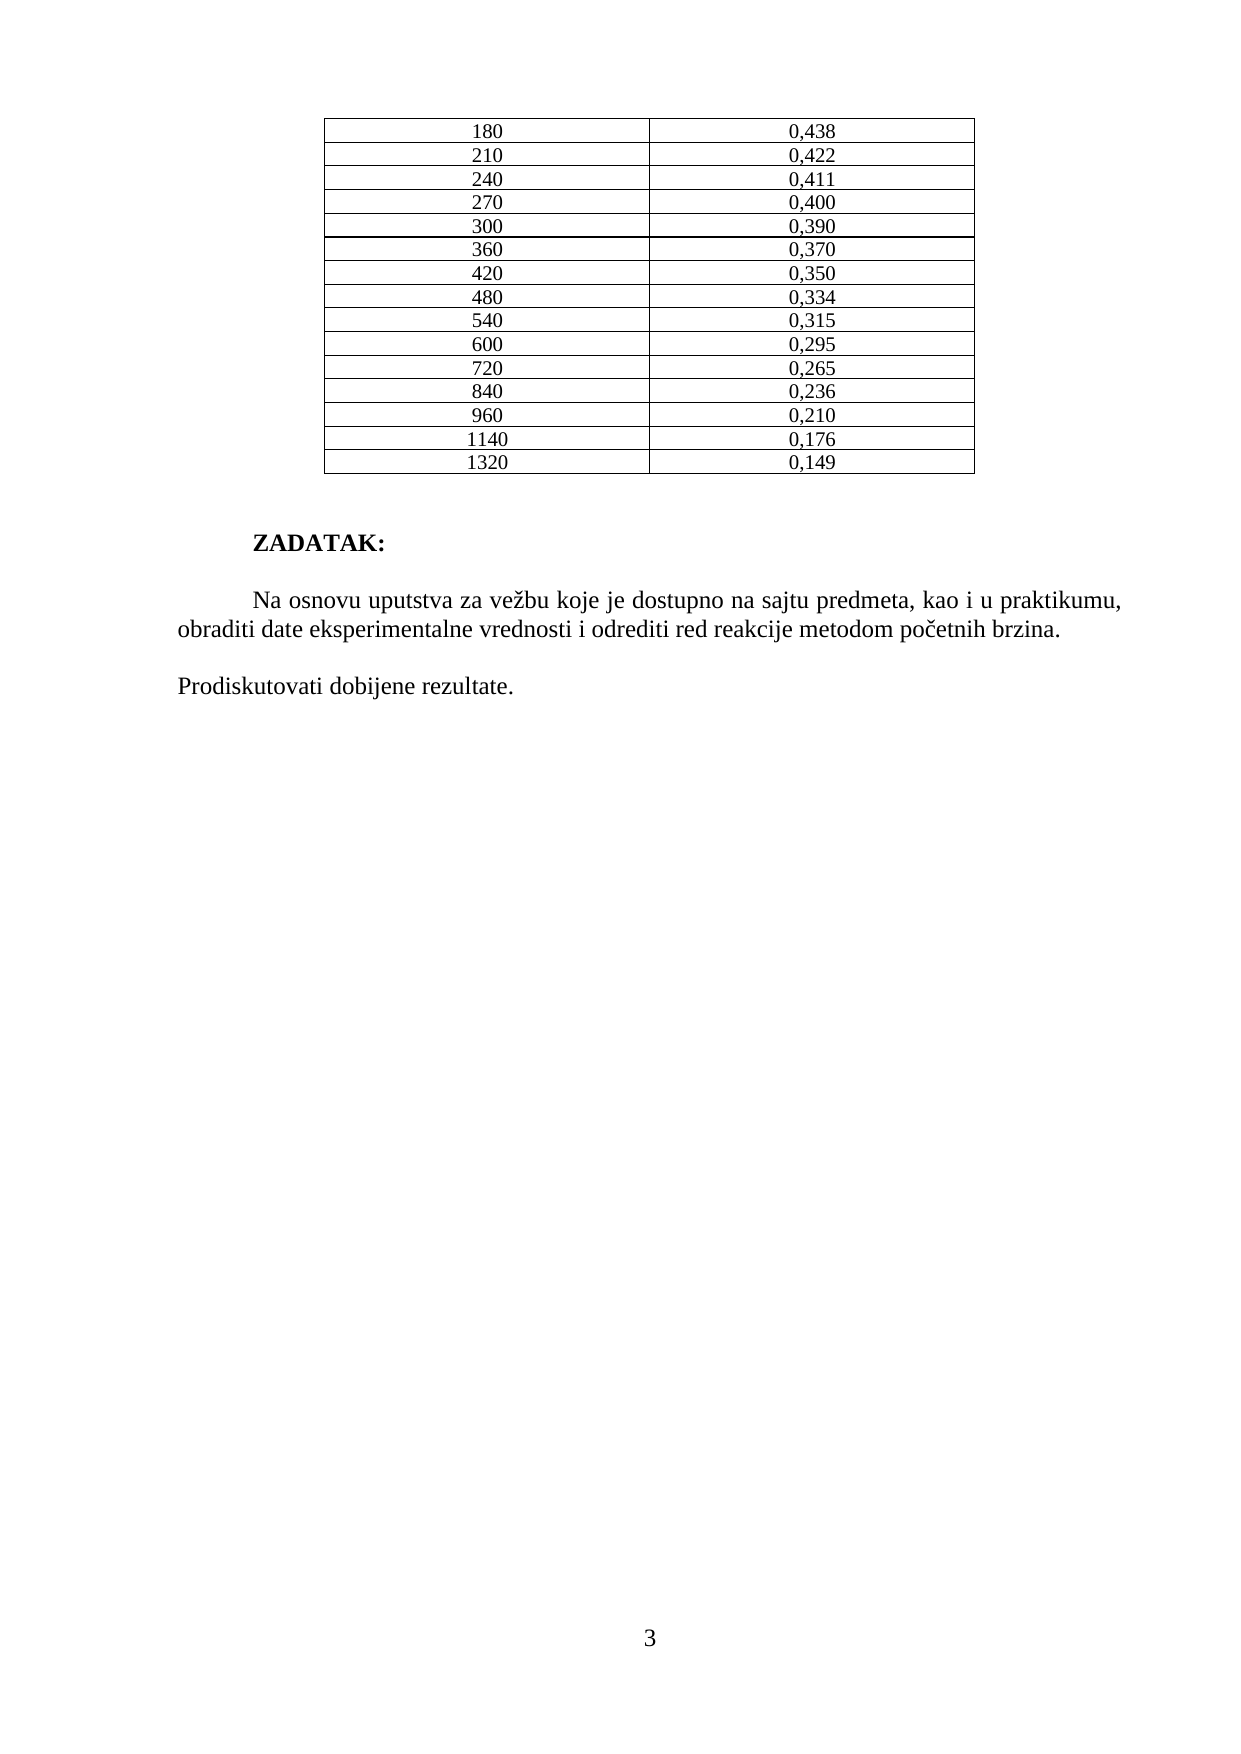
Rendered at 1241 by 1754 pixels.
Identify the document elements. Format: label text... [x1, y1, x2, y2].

table_cell 960 [325, 403, 649, 426]
table_cell 0,390 [650, 214, 974, 236]
table_cell 0,350 [650, 261, 974, 284]
table_cell 0,236 [650, 379, 974, 402]
table_cell 0,315 [650, 308, 974, 331]
table_cell 0,265 ,,0,236 [650, 356, 974, 378]
table_cell 1140 [325, 427, 649, 449]
table_cell 0,438 [650, 119, 974, 142]
table_cell 0,422 [650, 143, 974, 165]
table_cell 0,149 [650, 450, 974, 473]
text Na osnovu uputstva za vežbu koje je dostupno na sajtu predmeta, kao i u praktikumu, obraditi date eksperimentalne vrednosti i odrediti red reakcije metodom početnih brzina. [177, 585, 1122, 643]
table_cell 1320 [325, 450, 649, 473]
table_cell 0,210 [650, 403, 974, 426]
table_cell 0,334 [650, 285, 974, 307]
text Prodiskutovati dobijene rezultate. [177, 671, 1122, 700]
table_cell 480 [325, 285, 649, 307]
table_cell 180 [325, 119, 649, 142]
table_cell 840 [325, 379, 649, 402]
table_cell 0,400 [650, 190, 974, 213]
table_cell 270 [325, 190, 649, 213]
table_cell 240 [325, 166, 649, 189]
text ZADATAK: [177, 528, 1122, 556]
table_cell 0,295 [650, 332, 974, 354]
table_cell 600 [325, 332, 649, 354]
table_cell 540 [325, 308, 649, 331]
table_cell 300 [325, 214, 649, 236]
table_cell 360 [325, 238, 649, 260]
table_cell 0,370 [650, 238, 974, 260]
table_cell 0,176 [650, 427, 974, 449]
table_cell 210 [325, 143, 649, 165]
table_cell 0,411 [650, 166, 974, 189]
table_cell 720 [325, 356, 649, 378]
table_cell 420 [325, 261, 649, 284]
